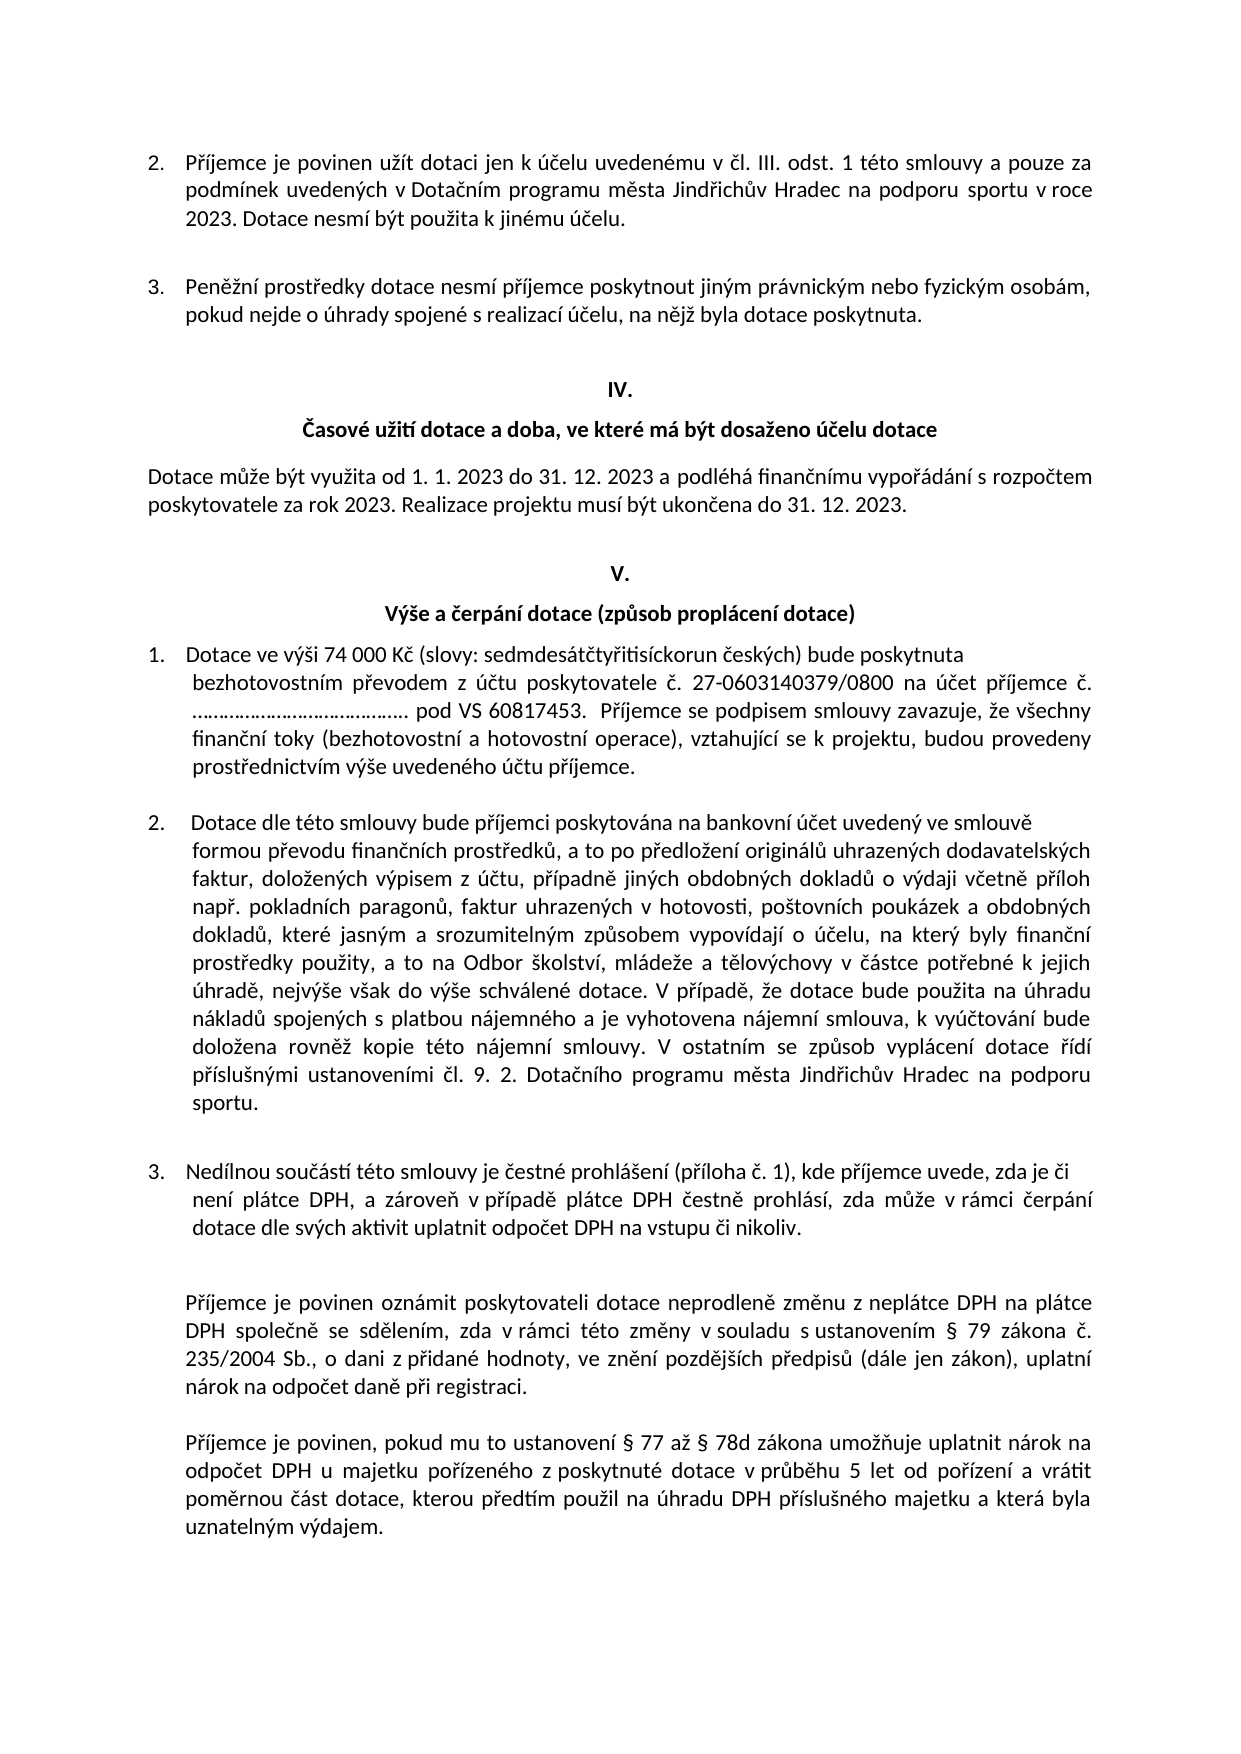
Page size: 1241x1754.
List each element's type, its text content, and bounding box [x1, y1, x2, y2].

list Peněžní prostředky dotace nesmí příjemce poskytnout jiným právnickým nebo fyzickým osobám, pokud nejde o úhrady spojené s realizací účelu, na nějž byla dotace poskytnuta. [148, 272, 1093, 328]
text 3. Nedílnou součástí této smlouvy je čestné prohlášení (příloha č. 1), kde příjemce uvede, zda je či [148, 1157, 1093, 1185]
text Příjemce je povinen, pokud mu to ustanovení § 77 až § 78d zákona umožňuje uplatnit nárok na odpočet DPH u majetku pořízeného z poskytnuté dotace v průběhu 5 let od pořízení a vrátit poměrnou část dotace, kterou předtím použil na úhradu DPH příslušného majetku a která byla uznatelným výdajem. [185, 1428, 1093, 1540]
text 1. Dotace ve výši 74 000 Kč (slovy: sedmdesátčtyřitisíckorun českých) bude poskytnuta [148, 640, 1093, 668]
text Příjemce je povinen oznámit poskytovateli dotace neprodleně změnu z neplátce DPH na plátce DPH společně se sdělením, zda v rámci této změny v souladu s ustanovením § 79 zákona č. 235/2004 Sb., o dani z přidané hodnoty, ve znění pozdějších předpisů (dále jen zákon), uplatní nárok na odpočet daně při registraci. [185, 1288, 1093, 1400]
text bezhotovostním převodem z účtu poskytovatele č. 27-0603140379/0800 na účet příjemce č. ………………………………….. pod VS 60817453. Příjemce se podpisem smlouvy zavazuje, že všechny finanční toky (bezhotovostní a hotovostní operace), vztahující se k projektu, budou provedeny prostřednictvím výše uvedeného účtu příjemce. [192, 668, 1093, 780]
text Časové užití dotace a doba, ve které má být dosaženo účelu dotace [148, 416, 1093, 444]
text 2. Dotace dle této smlouvy bude příjemci poskytována na bankovní účet uvedený ve smlouvě [148, 808, 1093, 836]
subtitle Dotace může být využita od 1. 1. 2023 do 31. 12. 2023 a podléhá finančnímu vypořádání s rozpočtem poskytovatele za rok 2023. Realizace projektu musí být ukončena do 31. 12. 2023. [148, 462, 1093, 518]
text IV. [148, 375, 1093, 403]
list Příjemce je povinen užít dotaci jen k účelu uvedenému v čl. III. odst. 1 této smlouvy a pouze za podmínek uvedených v Dotačním programu města Jindřichův Hradec na podporu sportu v roce 2023. Dotace nesmí být použita k jinému účelu. [148, 148, 1093, 232]
text V. [148, 559, 1093, 587]
text Výše a čerpání dotace (způsob proplácení dotace) [148, 599, 1093, 628]
text není plátce DPH, a zároveň v případě plátce DPH čestně prohlásí, zda může v rámci čerpání dotace dle svých aktivit uplatnit odpočet DPH na vstupu či nikoliv. [192, 1185, 1093, 1241]
text formou převodu finančních prostředků, a to po předložení originálů uhrazených dodavatelských faktur, doložených výpisem z účtu, případně jiných obdobných dokladů o výdaji včetně příloh např. pokladních paragonů, faktur uhrazených v hotovosti, poštovních poukázek a obdobných dokladů, které jasným a srozumitelným způsobem vypovídají o účelu, na který byly finanční prostředky použity, a to na Odbor školství, mládeže a tělovýchovy v částce potřebné k jejich úhradě, nejvýše však do výše schválené dotace. V případě, že dotace bude použita na úhradu nákladů spojených s platbou nájemného a je vyhotovena nájemní smlouva, k vyúčtování bude doložena rovněž kopie této nájemní smlouvy. V ostatním se způsob vyplácení dotace řídí příslušnými ustanoveními čl. 9. 2. Dotačního programu města Jindřichův Hradec na podporu sportu. [192, 836, 1093, 1116]
